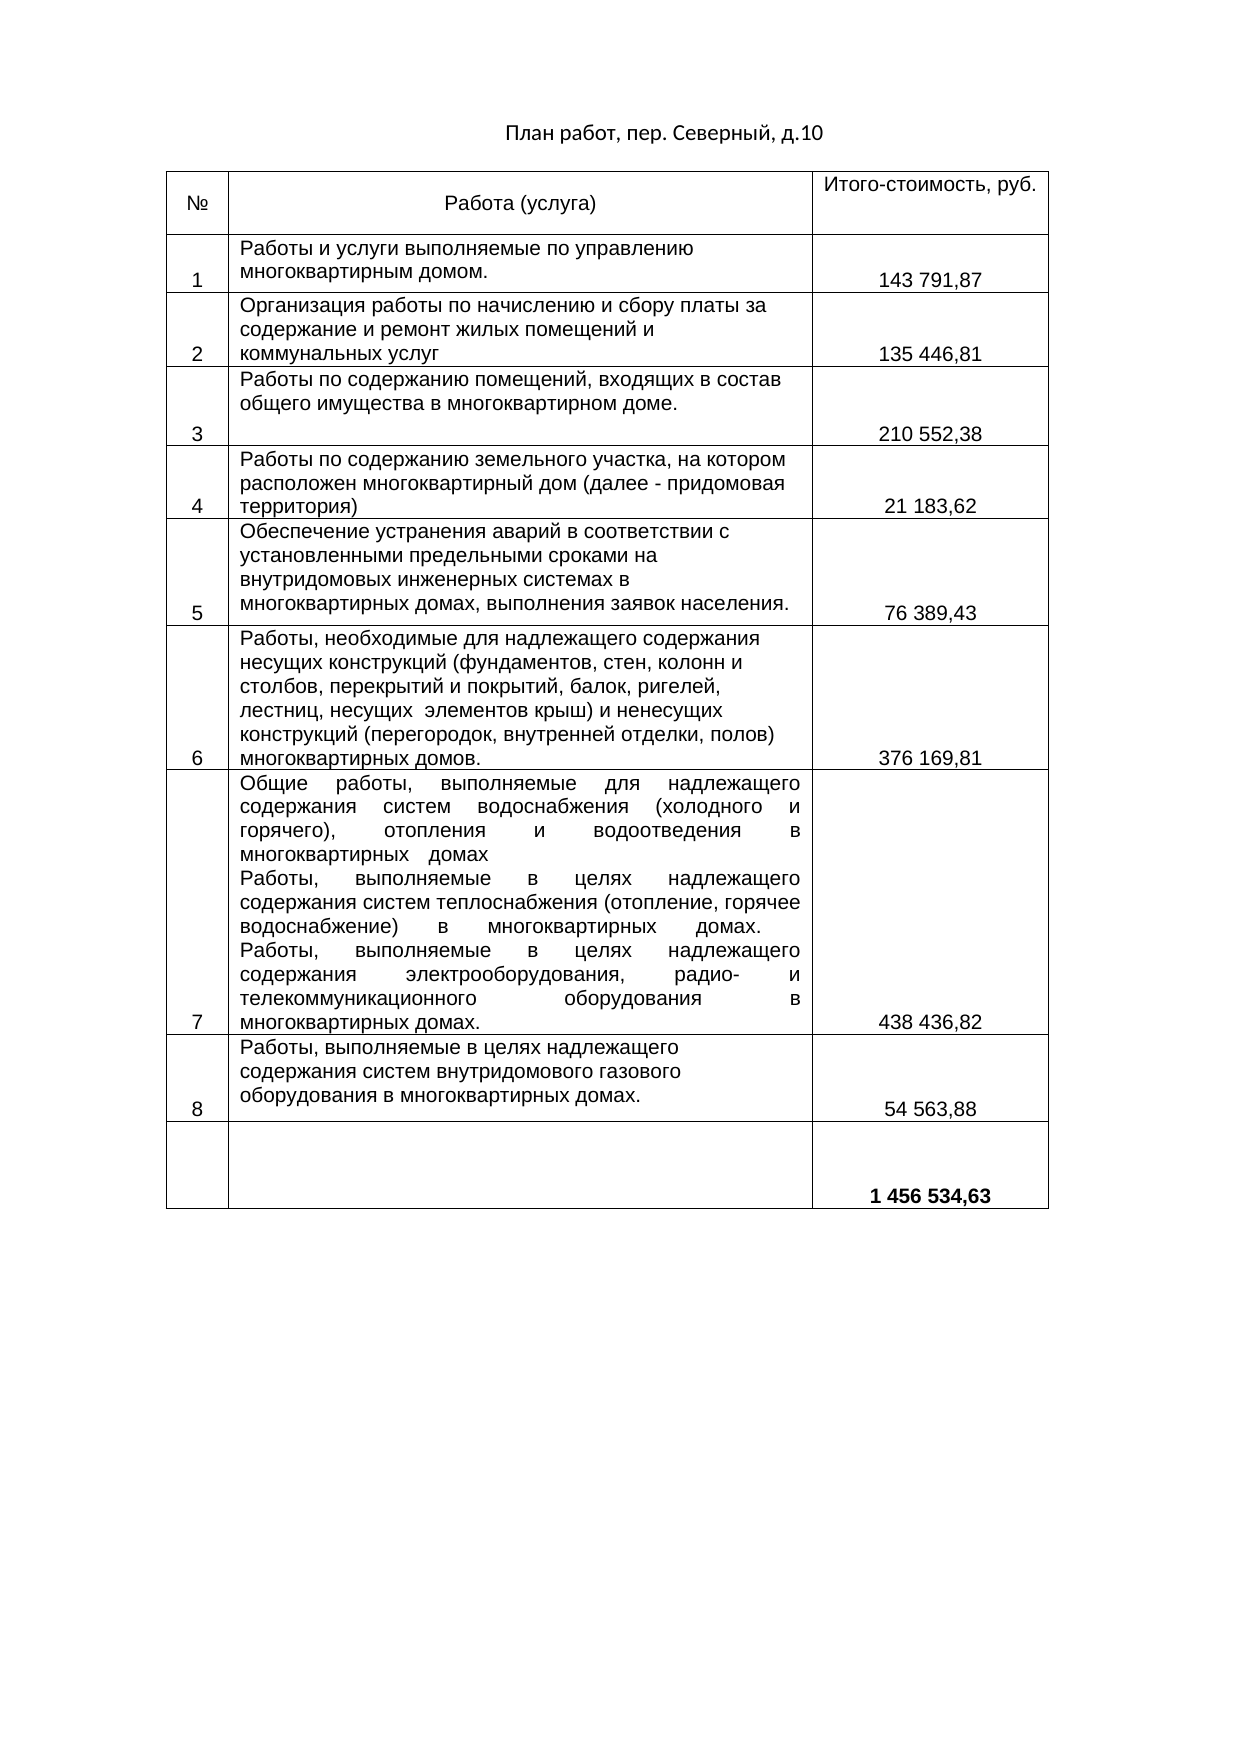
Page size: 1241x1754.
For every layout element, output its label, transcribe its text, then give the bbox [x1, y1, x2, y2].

table_cell [167, 1122, 228, 1208]
table_cell 376 169,81 [813, 626, 1048, 769]
table_cell Работы по содержанию помещений, входящих в состав общего имущества в многоквартирном доме. [229, 367, 812, 445]
table_cell Обеспечение устранения аварий в соответствии с установленными предельными сроками на внутридомовых инженерных системах в многоквартирных домах, выполнения заявок населения. [229, 519, 812, 624]
table_cell 2 [167, 293, 228, 366]
table_cell 210 552,38 [813, 367, 1048, 445]
table_cell 5 [167, 519, 228, 624]
table_cell 7 [167, 770, 228, 1034]
table_cell Общие работы, выполняемые для надлежащего содержания систем водоснабжения (холодного и горячего), отопления и водоотведения в многоквартирных домах Работы, выполняемые в целях надлежащего содержания систем теплоснабжения (отопление, горячее водоснабжение) в многоквартирных домах. Работы, выполняемые в целях надлежащего содержания электрооборудования, радио- и телекоммуникационного оборудования в многоквартирных домах. [229, 770, 812, 1034]
table_cell 54 563,88 [813, 1035, 1048, 1121]
table_cell 143 791,87 [813, 235, 1048, 292]
text План работ, пер. Северный, д.10 [177, 118, 1152, 146]
table_cell 438 436,82 [813, 770, 1048, 1034]
table_header № [167, 172, 228, 234]
table_cell 76 389,43 [813, 519, 1048, 624]
table_cell Работы, выполняемые в целях надлежащего содержания систем внутридомового газового оборудования в многоквартирных домах. [229, 1035, 812, 1121]
table_cell Работы и услуги выполняемые по управлению многоквартирным домом. [229, 235, 812, 292]
table_header Работа (услуга) [229, 172, 812, 234]
table_cell 1 [167, 235, 228, 292]
table_cell Организация работы по начислению и сбору платы за содержание и ремонт жилых помещений и коммунальных услуг [229, 293, 812, 366]
table_cell Работы по содержанию земельного участка, на котором расположен многоквартирный дом (далее - придомовая территория) [229, 446, 812, 518]
table_cell Работы, необходимые для надлежащего содержания несущих конструкций (фундаментов, стен, колонн и столбов, перекрытий и покрытий, балок, ригелей, лестниц, несущих элементов крыш) и ненесущих конструкций (перегородок, внутренней отделки, полов) многоквартирных домов. [229, 626, 812, 769]
table_cell 4 [167, 446, 228, 518]
table_cell 6 [167, 626, 228, 769]
table_cell 1 456 534,63 [813, 1122, 1048, 1208]
table_cell 135 446,81 [813, 293, 1048, 366]
table_header Итого-стоимость, руб. [813, 172, 1048, 234]
table_cell [229, 1122, 812, 1208]
table_cell 21 183,62 [813, 446, 1048, 518]
table_cell 3 [167, 367, 228, 445]
table_cell 8 [167, 1035, 228, 1121]
